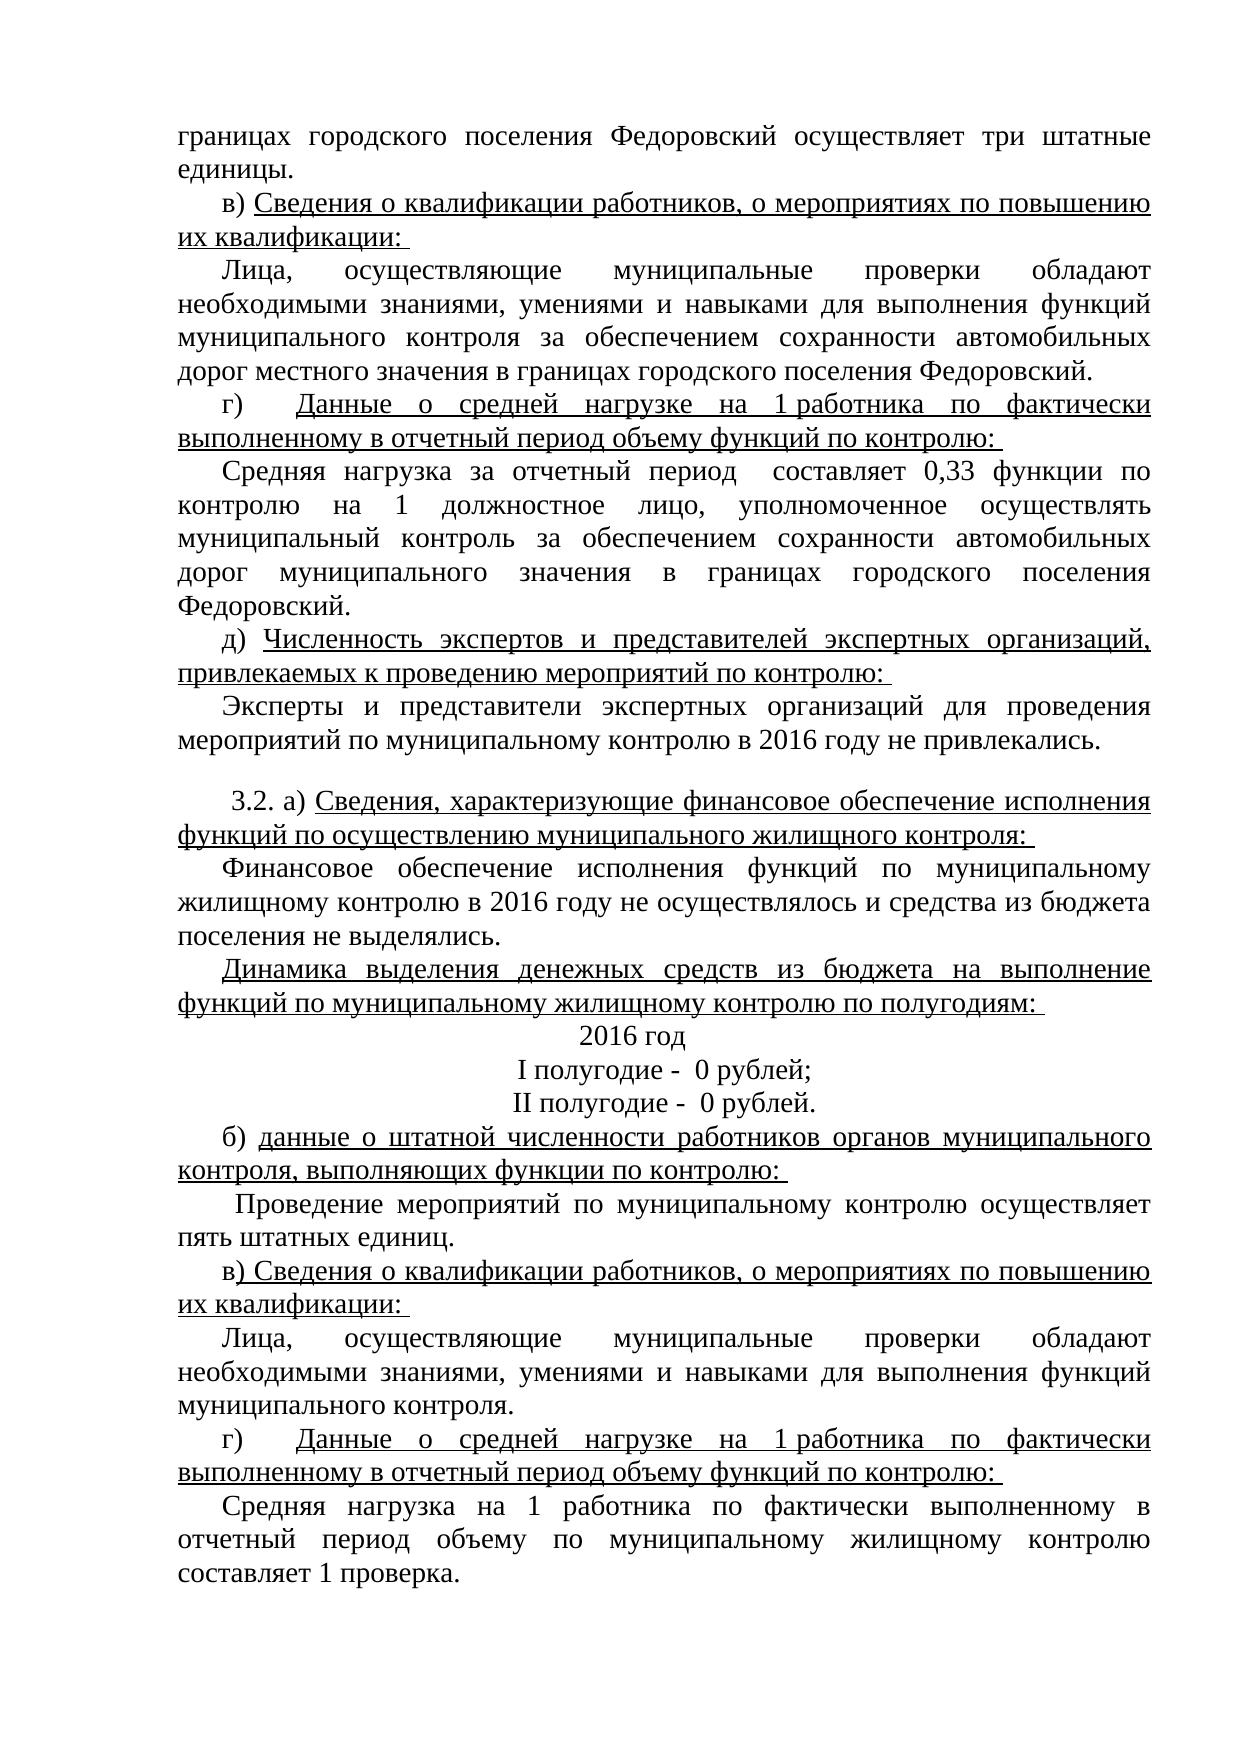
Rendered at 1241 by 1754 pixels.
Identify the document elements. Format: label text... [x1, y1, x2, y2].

text Проведение мероприятий по муниципальному контролю осуществляет пять штатных единиц. [177, 1186, 1152, 1253]
text Лица, осуществляющие муниципальные проверки обладают необходимыми знаниями, умениями и навыками для выполнения функций муниципального контроля. [177, 1320, 1152, 1421]
text Эксперты и представители экспертных организаций для проведения мероприятий по муниципальному контролю в 2016 году не привлекались. [177, 688, 1152, 755]
text 2016 год [177, 1018, 1152, 1052]
text Финансовое обеспечение исполнения функций по муниципальному жилищному контролю в 2016 году не осуществлялось и средства из бюджета поселения не выделялись. [177, 851, 1152, 951]
text г) Данные о средней нагрузке на 1 работника по фактически выполненному в отчетный период объему функций по контролю: [177, 386, 1152, 453]
text I полугодие - 0 рублей; [177, 1052, 1152, 1085]
text г) Данные о средней нагрузке на 1 работника по фактически выполненному в отчетный период объему функций по контролю: [177, 1421, 1152, 1488]
text 3.2. а) Сведения, характеризующие финансовое обеспечение исполнения функций по осуществлению муниципального жилищного контроля: [177, 783, 1152, 851]
text Средняя нагрузка на 1 работника по фактически выполненному в отчетный период объему по муниципальному жилищному контролю составляет 1 проверка. [177, 1488, 1152, 1588]
text Динамика выделения денежных средств из бюджета на выполнение функций по муниципальному жилищному контролю по полугодиям: [177, 951, 1152, 1018]
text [177, 118, 1152, 185]
text д) Численность экспертов и представителей экспертных организаций, привлекаемых к проведению мероприятий по контролю: [177, 621, 1152, 688]
text Средняя нагрузка за отчетный период составляет 0,33 функции по контролю на 1 должностное лицо, уполномоченное осуществлять муниципальный контроль за обеспечением сохранности автомобильных дорог муниципального значения в границах городского поселения Федоровский. [177, 453, 1152, 621]
text II полугодие - 0 рублей. [177, 1085, 1152, 1119]
text в) Сведения о квалификации работников, о мероприятиях по повышению их квалификации: [177, 185, 1152, 252]
text Лица, осуществляющие муниципальные проверки обладают необходимыми знаниями, умениями и навыками для выполнения функций муниципального контроля за обеспечением сохранности автомобильных дорог местного значения в границах городского поселения Федоровский. [177, 252, 1152, 386]
text б) данные о штатной численности работников органов муниципального контроля, выполняющих функции по контролю: [177, 1119, 1152, 1186]
text в) Сведения о квалификации работников, о мероприятиях по повышению их квалификации: [177, 1253, 1152, 1320]
